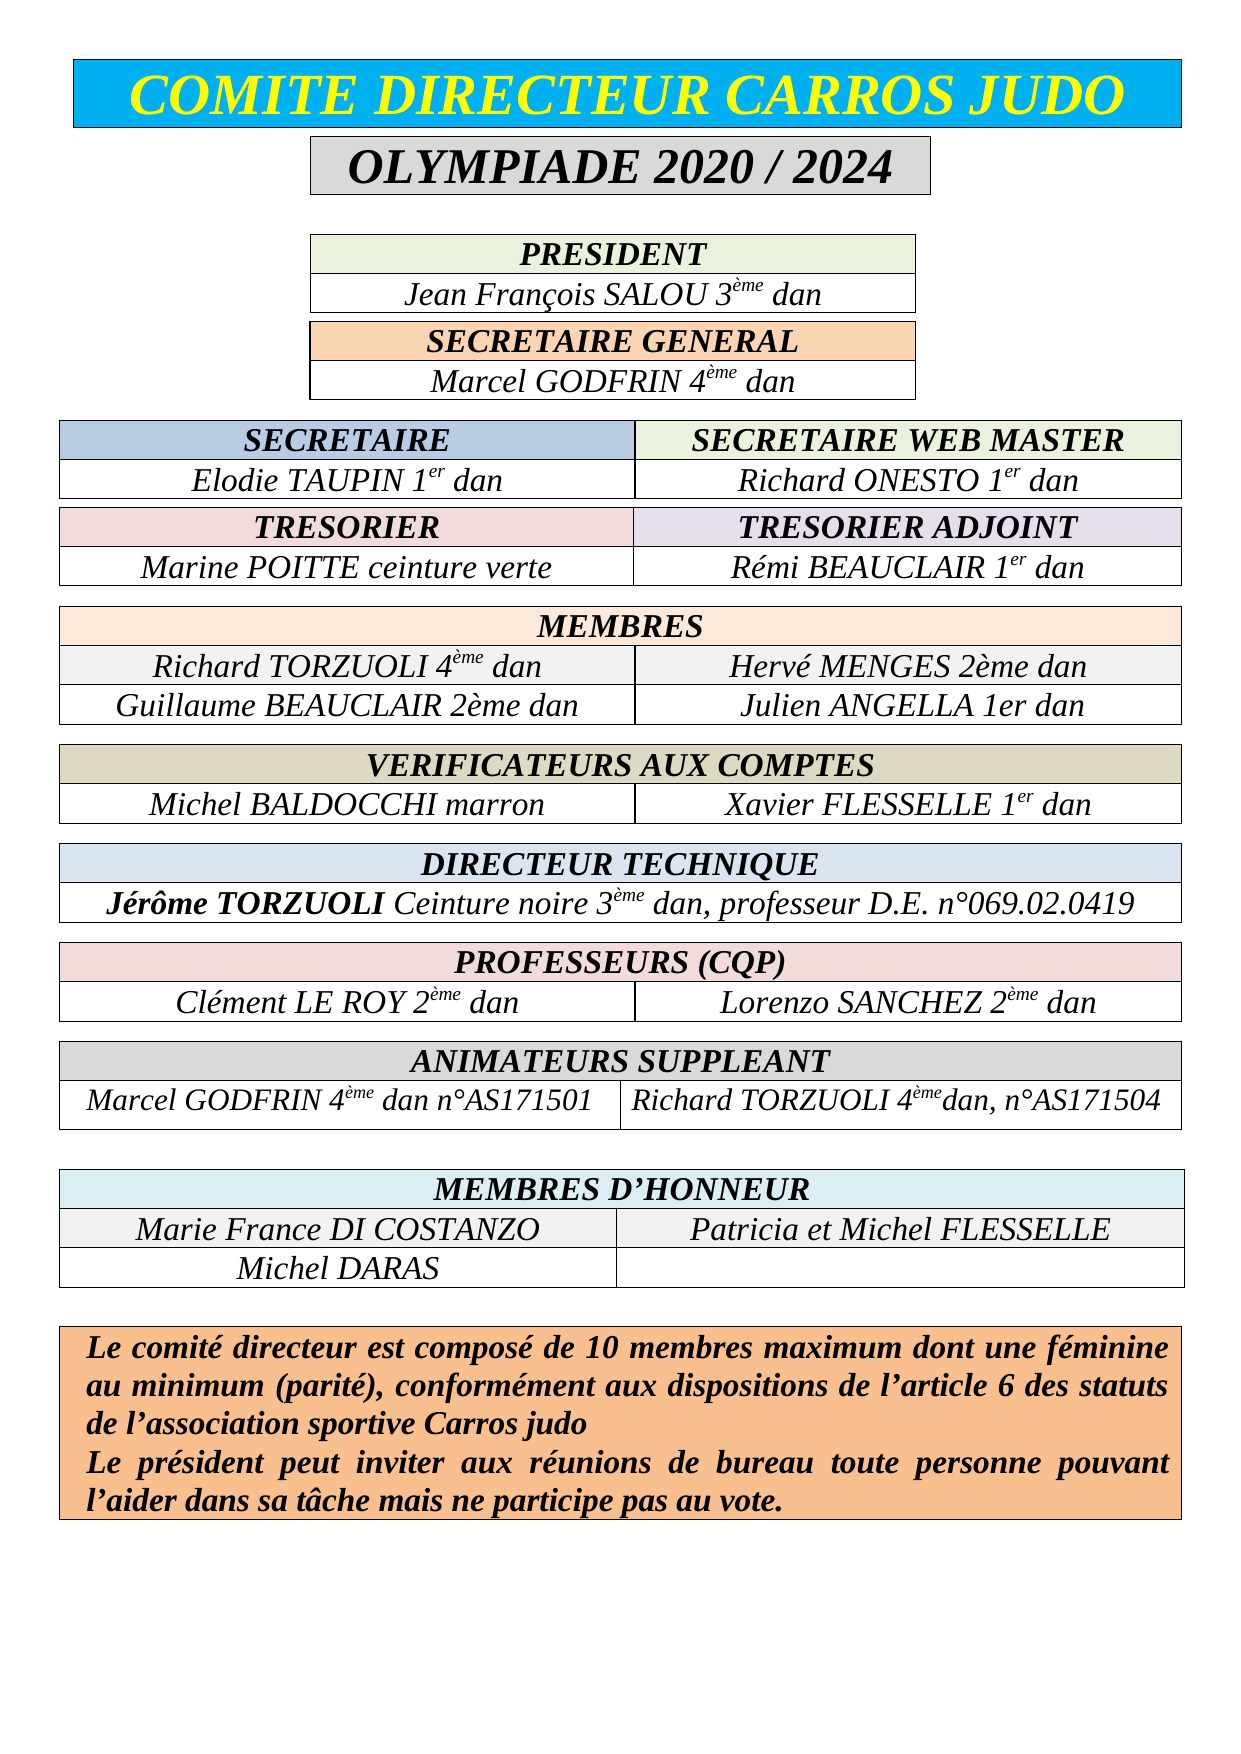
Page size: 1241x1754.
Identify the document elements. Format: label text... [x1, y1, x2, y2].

table_cell Michel DARAS [60, 1248, 616, 1287]
table_cell Marcel GODFRIN 4ème dan [311, 361, 915, 399]
table_cell Elodie TAUPIN 1er dan [60, 460, 634, 498]
table_cell Rémi BEAUCLAIR 1er dan [634, 547, 1181, 585]
table_cell Lorenzo SANCHEZ 2ème dan [636, 982, 1181, 1021]
table_header DIRECTEUR TECHNIQUE [60, 844, 1181, 882]
table_cell Richard ONESTO 1er dan [636, 460, 1181, 498]
table_header SECRETAIRE WEB MASTER [636, 421, 1181, 459]
table_header SECRETAIRE [60, 421, 634, 459]
table_header TRESORIER ADJOINT [634, 508, 1181, 546]
table_cell Jean François SALOU 3ème dan [311, 274, 915, 312]
table_header PRESIDENT [311, 235, 915, 273]
table_cell Hervé MENGES 2ème dan [636, 646, 1181, 684]
table_header Le comité directeur est composé de 10 membres maximum dont une féminine au minimum (parité), conformément aux dispositions de l’article 6 des statuts de l’association sportive Carros judo Le président peut inviter aux réunions de bureau toute personne pouvant l’aider dans sa tâche mais ne participe pas au vote. [60, 1327, 1181, 1519]
table_cell Xavier FLESSELLE 1er dan [636, 784, 1181, 823]
table_cell Richard TORZUOLI 4ème dan [60, 646, 634, 684]
table_cell Marie France DI COSTANZO [60, 1209, 616, 1247]
table_header OLYMPIADE 2020 / 2024 [311, 137, 930, 194]
table_cell Michel BALDOCCHI marron [60, 784, 634, 823]
table_cell Clément LE ROY 2ème dan [60, 982, 634, 1021]
table_cell Richard TORZUOLI 4èmedan, n°AS171504 [621, 1081, 1181, 1129]
table_header MEMBRES D’HONNEUR [60, 1170, 1184, 1208]
table_header PROFESSEURS (CQP) [60, 943, 1181, 981]
table_cell Marcel GODFRIN 4ème dan n°AS171501 [60, 1081, 620, 1129]
table_header ANIMATEURS SUPPLEANT [60, 1042, 1181, 1080]
table_cell [617, 1248, 1184, 1287]
table_header TRESORIER [60, 508, 633, 546]
table_cell Patricia et Michel FLESSELLE [617, 1209, 1184, 1247]
table_header SECRETAIRE GENERAL [311, 322, 915, 360]
table_header VERIFICATEURS AUX COMPTES [60, 745, 1181, 783]
table_cell Julien ANGELLA 1er dan [636, 685, 1181, 724]
table_cell Jérôme TORZUOLI Ceinture noire 3ème dan, professeur D.E. n°069.02.0419 [60, 883, 1181, 922]
table_header MEMBRES [60, 607, 1181, 645]
table_header COMITE DIRECTEUR CARROS JUDO [74, 60, 1181, 127]
table_cell Guillaume BEAUCLAIR 2ème dan [60, 685, 634, 724]
table_cell Marine POITTE ceinture verte [60, 547, 633, 585]
